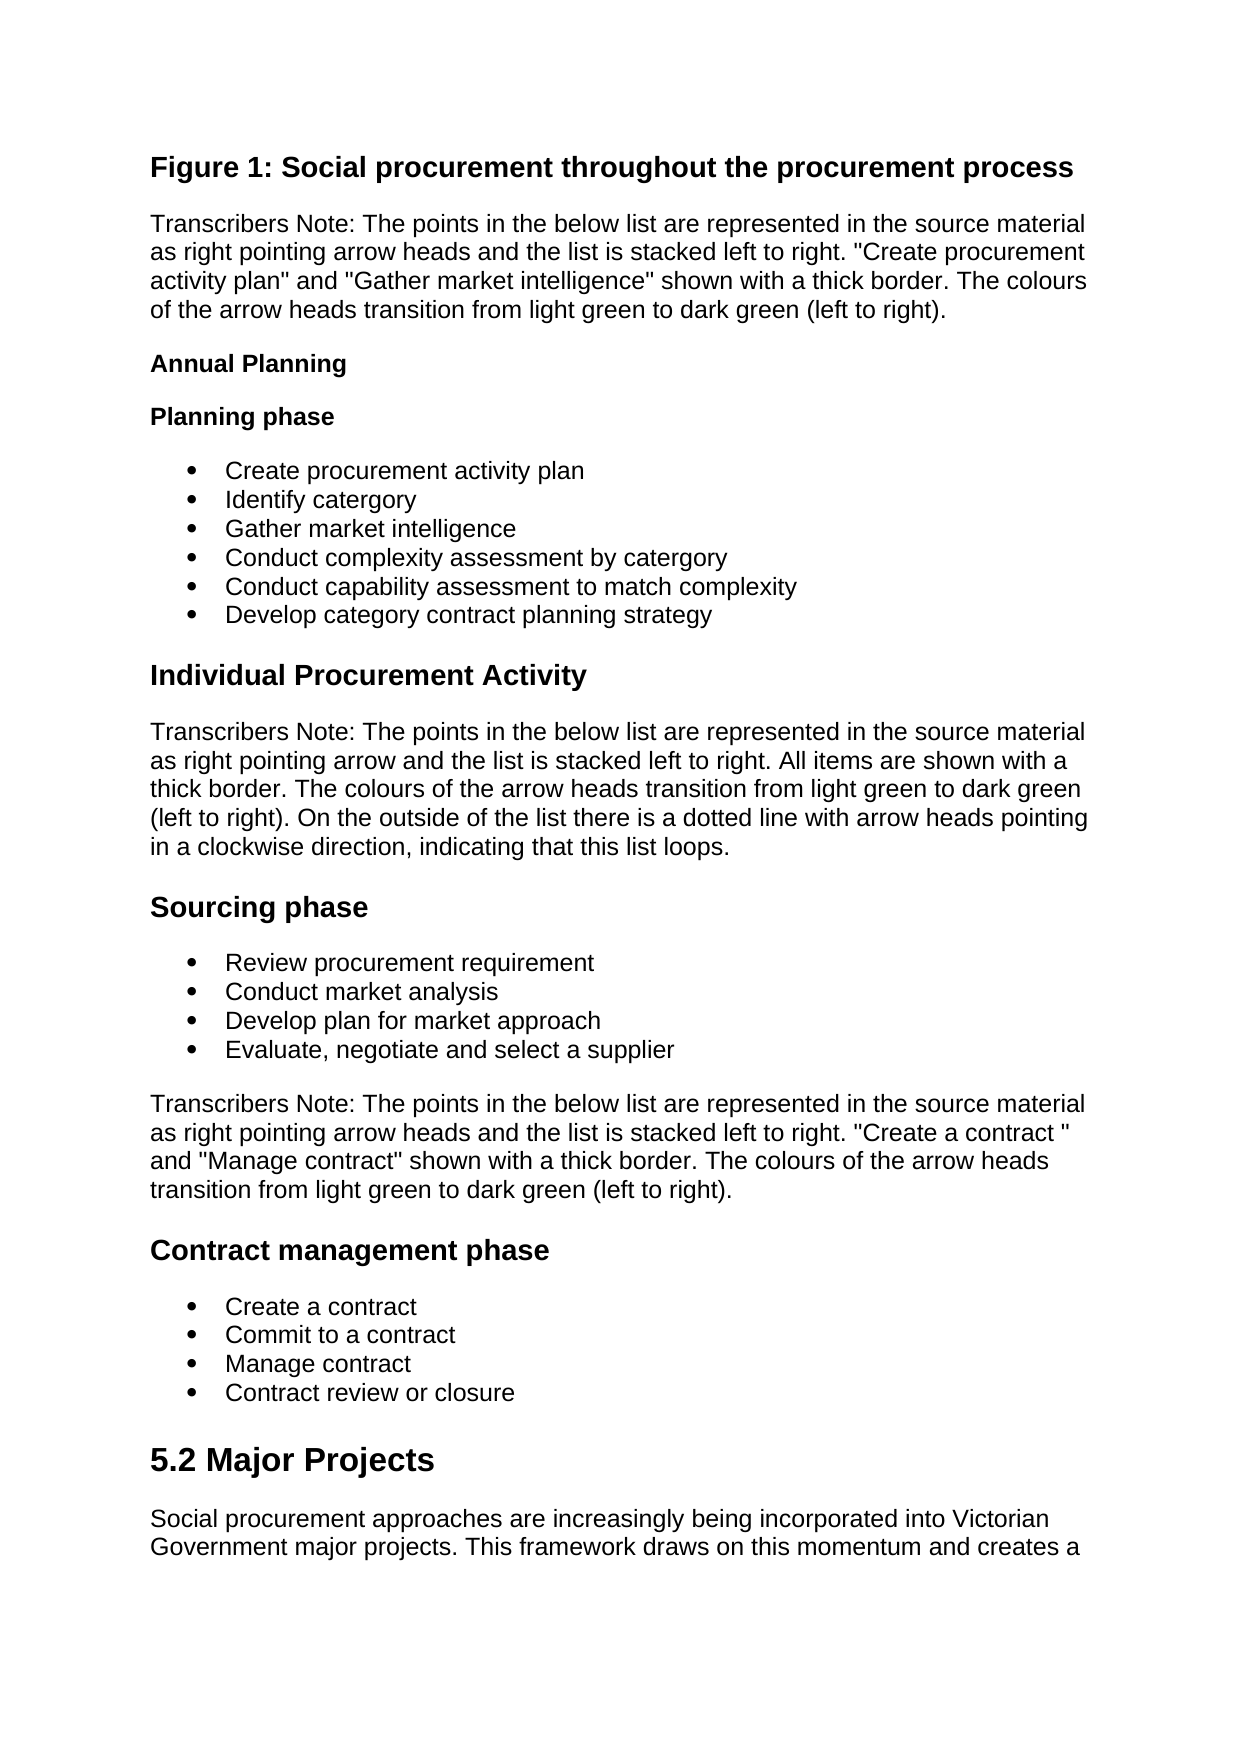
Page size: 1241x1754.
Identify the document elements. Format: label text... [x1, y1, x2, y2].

list Develop category contract planning strategy [187, 600, 1090, 629]
subtitle Sourcing phase [150, 890, 1090, 923]
list Review procurement requirement [187, 948, 1090, 977]
list Gather market intelligence [187, 514, 1090, 543]
list Create procurement activity plan [187, 456, 1090, 485]
list Develop plan for market approach [187, 1006, 1090, 1035]
subtitle Planning phase [150, 402, 1090, 431]
subtitle Annual Planning [150, 348, 1090, 377]
list Conduct capability assessment to match complexity [187, 571, 1090, 600]
list Manage contract [187, 1349, 1090, 1378]
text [150, 1504, 1090, 1561]
list Contract review or closure [187, 1378, 1090, 1407]
subtitle Contract management phase [150, 1233, 1090, 1266]
list Create a contract [187, 1291, 1090, 1320]
text Transcribers Note: The points in the below list are represented in the source material as right pointing arrow heads and the list is stacked left to right. "Create procurement activity plan" and "Gather market intelligence" shown with a thick border. The colours of the arrow heads transition from light green to dark green (left to right). [150, 208, 1090, 323]
list Evaluate, negotiate and select a supplier [187, 1035, 1090, 1064]
text Transcribers Note: The points in the below list are represented in the source material as right pointing arrow heads and the list is stacked left to right. "Create a contract " and "Manage contract" shown with a thick border. The colours of the arrow heads transition from light green to dark green (left to right). [150, 1089, 1090, 1204]
subtitle Figure 1: Social procurement throughout the procurement process [150, 150, 1090, 183]
subtitle Individual Procurement Activity [150, 658, 1090, 692]
text Transcribers Note: The points in the below list are represented in the source material as right pointing arrow and the list is stacked left to right. All items are shown with a thick border. The colours of the arrow heads transition from light green to dark green (left to right). On the outside of the list there is a dotted line with arrow heads pointing in a clockwise direction, indicating that this list loops. [150, 717, 1090, 861]
list Identify catergory [187, 485, 1090, 514]
list Conduct market analysis [187, 977, 1090, 1006]
list Conduct complexity assessment by catergory [187, 543, 1090, 571]
subtitle 5.2 Major Projects [150, 1440, 1090, 1479]
list Commit to a contract [187, 1320, 1090, 1349]
